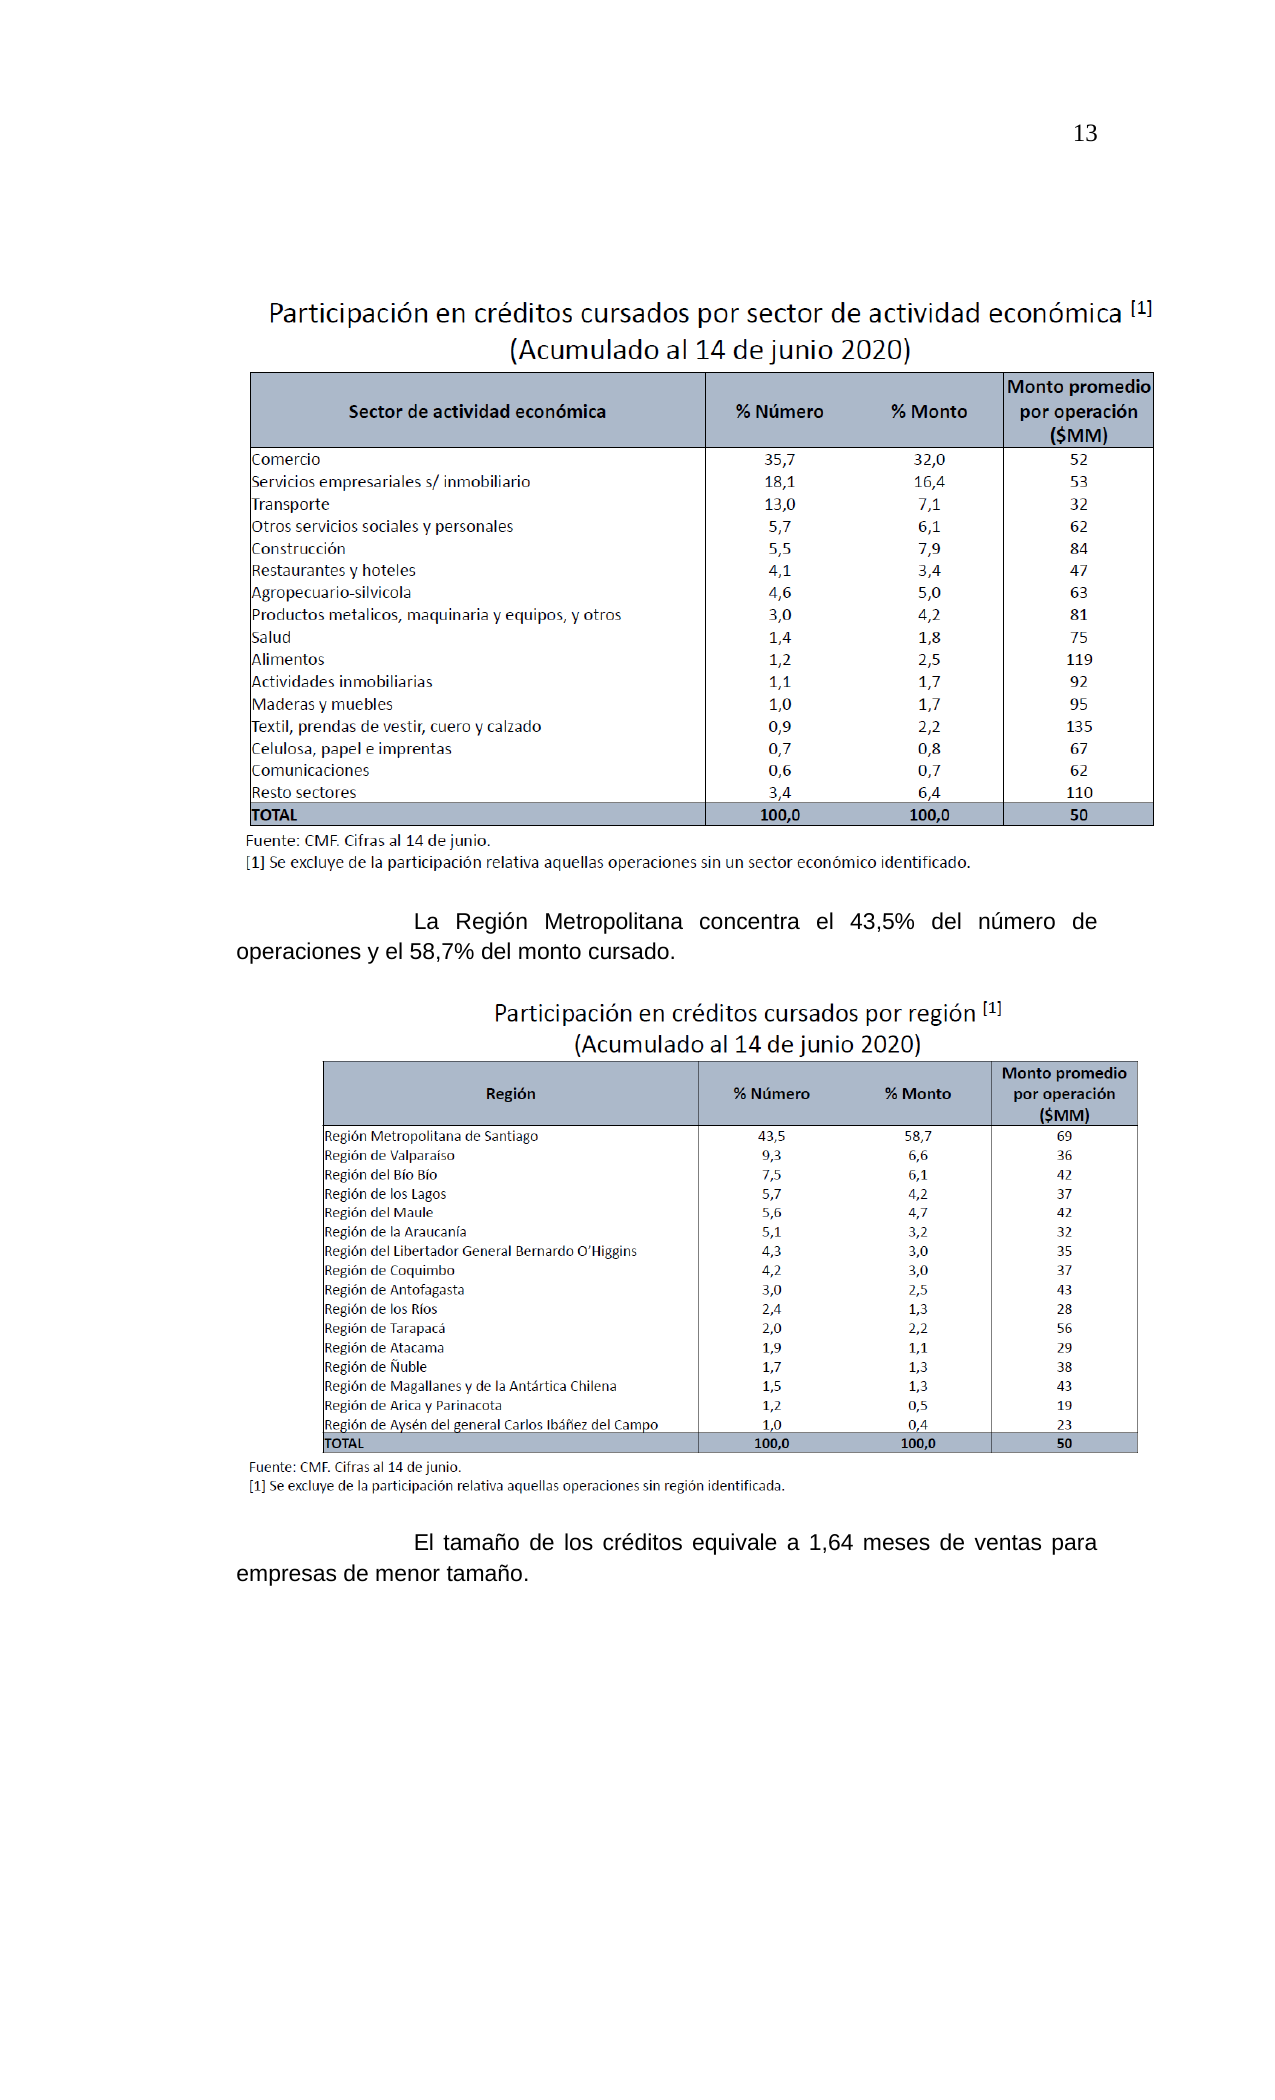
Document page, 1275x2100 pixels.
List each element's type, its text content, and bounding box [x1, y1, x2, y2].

text La Región Metropolitana concentra el 43,5% del número de operaciones y el 58,7% del monto cursado. [236, 908, 1098, 965]
text El tamaño de los créditos equivale a 1,64 meses de ventas para empresas de menor tamaño. [236, 1529, 1098, 1586]
